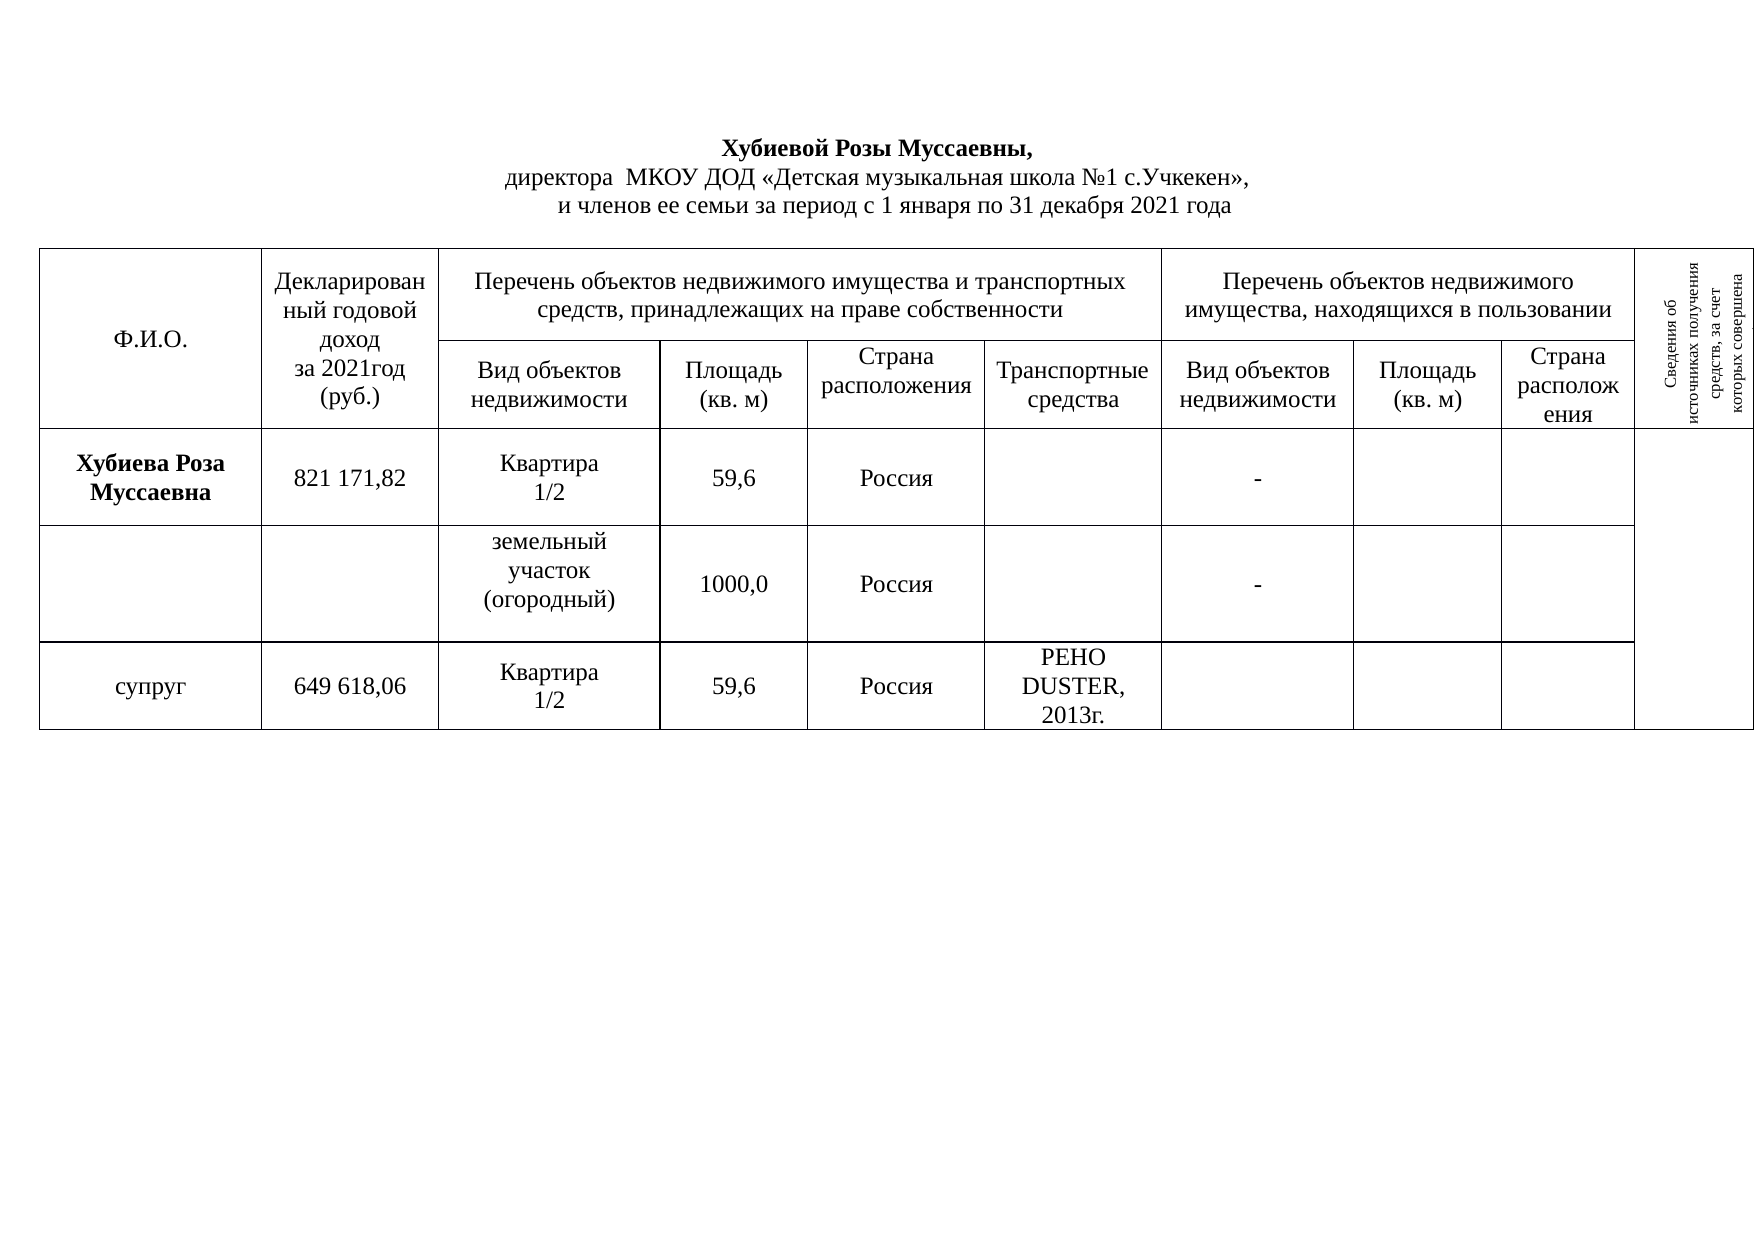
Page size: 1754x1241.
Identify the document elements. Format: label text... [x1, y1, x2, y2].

table_cell земельный участок (огородный) [439, 526, 659, 641]
table_cell Вид объектов недвижимости [1162, 341, 1353, 427]
text и членов ее семьи за период с 1 января по 31 декабря 2021 года [118, 190, 1671, 219]
table_cell - [1162, 526, 1353, 641]
table_cell [985, 526, 1161, 641]
table_cell [40, 526, 261, 641]
table_cell 1000,0 [661, 526, 807, 641]
table_cell [1354, 429, 1501, 525]
table_cell Россия [808, 643, 984, 729]
table_cell Площадь (кв. м) [1354, 341, 1501, 427]
table_cell Россия [808, 429, 984, 525]
table_cell [1502, 643, 1634, 729]
table_cell Вид объектов недвижимости [439, 341, 659, 427]
table_header Сведения об источниках получения средств, за счет которых совершена сделка (вид приобретенного имущества, источники) [1635, 249, 1753, 427]
table_cell 59,6 [661, 643, 807, 729]
table_cell [1502, 526, 1634, 641]
table_header Перечень объектов недвижимого имущества и транспортных средств, принадлежащих на праве собственности [439, 249, 1161, 340]
table_cell [1354, 643, 1501, 729]
table_cell Страна расположения [1502, 341, 1634, 427]
table_cell Хубиева Роза Муссаевна [40, 429, 261, 525]
table_cell РЕНО DUSTER, 2013г. [985, 643, 1161, 729]
table_cell 821 171,82 [262, 429, 438, 525]
table_header Перечень объектов недвижимого имущества, находящихся в пользовании [1162, 249, 1634, 340]
table_cell [1635, 429, 1753, 729]
table_cell - [1162, 429, 1353, 525]
table_cell [262, 526, 438, 641]
table_cell Квартира 1/2 [439, 429, 659, 525]
table_cell [1502, 429, 1634, 525]
table_cell супруг [40, 643, 261, 729]
table_cell Площадь (кв. м) [661, 341, 807, 427]
table_header Ф.И.О. [40, 249, 261, 427]
table_cell Транспортные средства [985, 341, 1161, 427]
table_cell Квартира 1/2 [439, 643, 659, 729]
table_cell 649 618,06 [262, 643, 438, 729]
table_cell Страна расположения [808, 341, 984, 427]
table_cell [1354, 526, 1501, 641]
text директора МКОУ ДОД «Детская музыкальная школа №1 с.Учкекен», [118, 162, 1636, 190]
table_cell Россия [808, 526, 984, 641]
table_header Декларированный годовой доход за 2021год (руб.) [262, 249, 438, 427]
text Хубиевой Розы Муссаевны, [118, 133, 1636, 162]
table_cell 59,6 [661, 429, 807, 525]
table_cell [1162, 643, 1353, 729]
table_cell [985, 429, 1161, 525]
